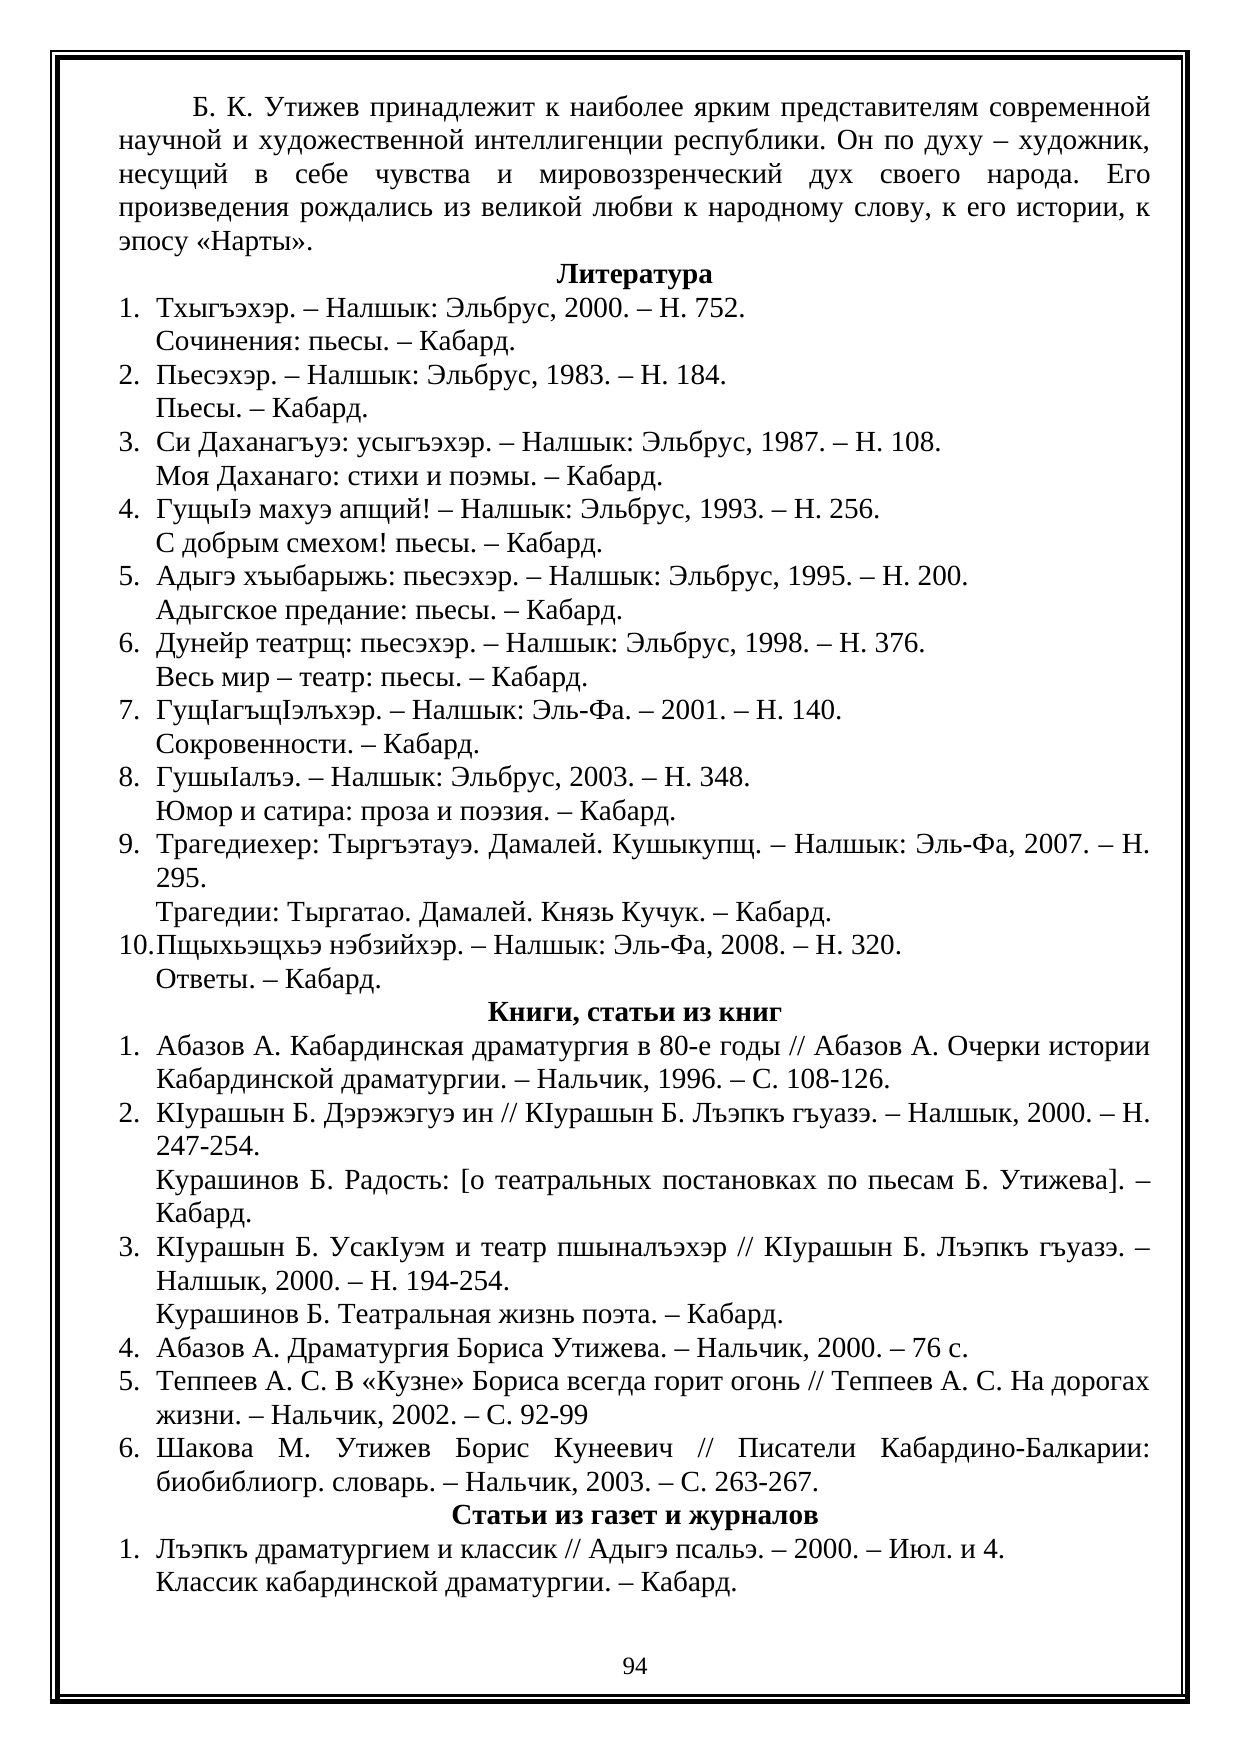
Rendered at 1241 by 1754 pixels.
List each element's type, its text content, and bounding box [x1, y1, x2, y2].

list Трагедиехер: Тыргъэтауэ. Дамалей. Кушыкупщ. – Налшык: Эль-Фа, 2007. – Н. 295. [118, 827, 1151, 894]
list Абазов А. Кабардинская драматургия в 80-е годы // Абазов А. Очерки истории Кабардинской драматургии. – Нальчик, 1996. – С. 108-126. [118, 1028, 1151, 1095]
list КIурашын Б. Дэрэжэгуэ ин // КIурашын Б. Лъэпкъ гъуазэ. – Налшык, 2000. – Н. 247-254. [118, 1095, 1151, 1162]
list ГущыIэ махуэ апщий! – Налшык: Эльбрус, 1993. – Н. 256. [118, 491, 1151, 525]
list Пщыхьэщхьэ нэбзийхэр. – Налшык: Эль-Фа, 2008. – Н. 320. [118, 927, 1151, 961]
text Книги, статьи из книг [118, 994, 1151, 1028]
list Дунейр театрщ: пьесэхэр. – Налшык: Эльбрус, 1998. – Н. 376. [118, 625, 1151, 659]
text Ответы. – Кабард. [155, 961, 1151, 994]
text Сочинения: пьесы. – Кабард. [155, 323, 1151, 357]
text Сокровенности. – Кабард. [155, 726, 1151, 759]
list Шакова М. Утижев Борис Кунеевич // Писатели Кабардино-Балкарии: биобиблиогр. словарь. – Нальчик, 2003. – С. 263-267. [118, 1430, 1151, 1497]
list Си Даханагъуэ: усыгъэхэр. – Налшык: Эльбрус, 1987. – Н. 108. [118, 424, 1151, 458]
text Трагедии: Тыргатао. Дамалей. Князь Кучук. – Кабард. [155, 894, 1151, 927]
list КIурашын Б. УсакIуэм и театр пшыналъэхэр // КIурашын Б. Лъэпкъ гъуазэ. – Налшык, 2000. – Н. 194-254. [118, 1229, 1151, 1296]
text Моя Даханаго: стихи и поэмы. – Кабард. [155, 458, 1151, 491]
text Литература [118, 256, 1151, 290]
list Тхыгъэхэр. – Налшык: Эльбрус, 2000. – Н. 752. [118, 290, 1151, 323]
text Весь мир – театр: пьесы. – Кабард. [155, 659, 1151, 692]
list ГущIагъщIэлъхэр. – Налшык: Эль-Фа. – 2001. – Н. 140. [118, 692, 1151, 726]
text Курашинов Б. Радость: [о театральных постановках по пьесам Б. Утижева]. – Кабард. [155, 1162, 1151, 1229]
text С добрым смехом! пьесы. – Кабард. [155, 525, 1151, 558]
text Статьи из газет и журналов [118, 1497, 1151, 1531]
text Пьесы. – Кабард. [155, 391, 1151, 424]
list Пьесэхэр. – Налшык: Эльбрус, 1983. – Н. 184. [118, 357, 1151, 391]
text Адыгское предание: пьесы. – Кабард. [155, 592, 1151, 625]
text Классик кабардинской драматургии. – Кабард. [155, 1564, 1151, 1598]
text Б. К. Утижев принадлежит к наиболее ярким представителям современной научной и художественной интеллигенции республики. Он по духу – художник, несущий в себе чувства и мировоззренческий дух своего народа. Его произведения рождались из великой любви к народному слову, к его истории, к эпосу «Нарты». [118, 89, 1151, 256]
list Адыгэ хъыбарыжь: пьесэхэр. – Налшык: Эльбрус, 1995. – Н. 200. [118, 558, 1151, 592]
text Курашинов Б. Театральная жизнь поэта. – Кабард. [155, 1296, 1151, 1330]
list ГушыIалъэ. – Налшык: Эльбрус, 2003. – Н. 348. [118, 759, 1151, 793]
list Лъэпкъ драматургием и классик // Адыгэ псальэ. – 2000. – Июл. и 4. [118, 1531, 1151, 1564]
text Юмор и сатира: проза и поэзия. – Кабард. [155, 793, 1151, 827]
list Абазов А. Драматургия Бориса Утижева. – Нальчик, 2000. – 76 с. [118, 1330, 1151, 1363]
list Теппеев А. С. В «Кузне» Бориса всегда горит огонь // Теппеев А. С. На дорогах жизни. – Нальчик, 2002. – С. 92-99 [118, 1363, 1151, 1430]
